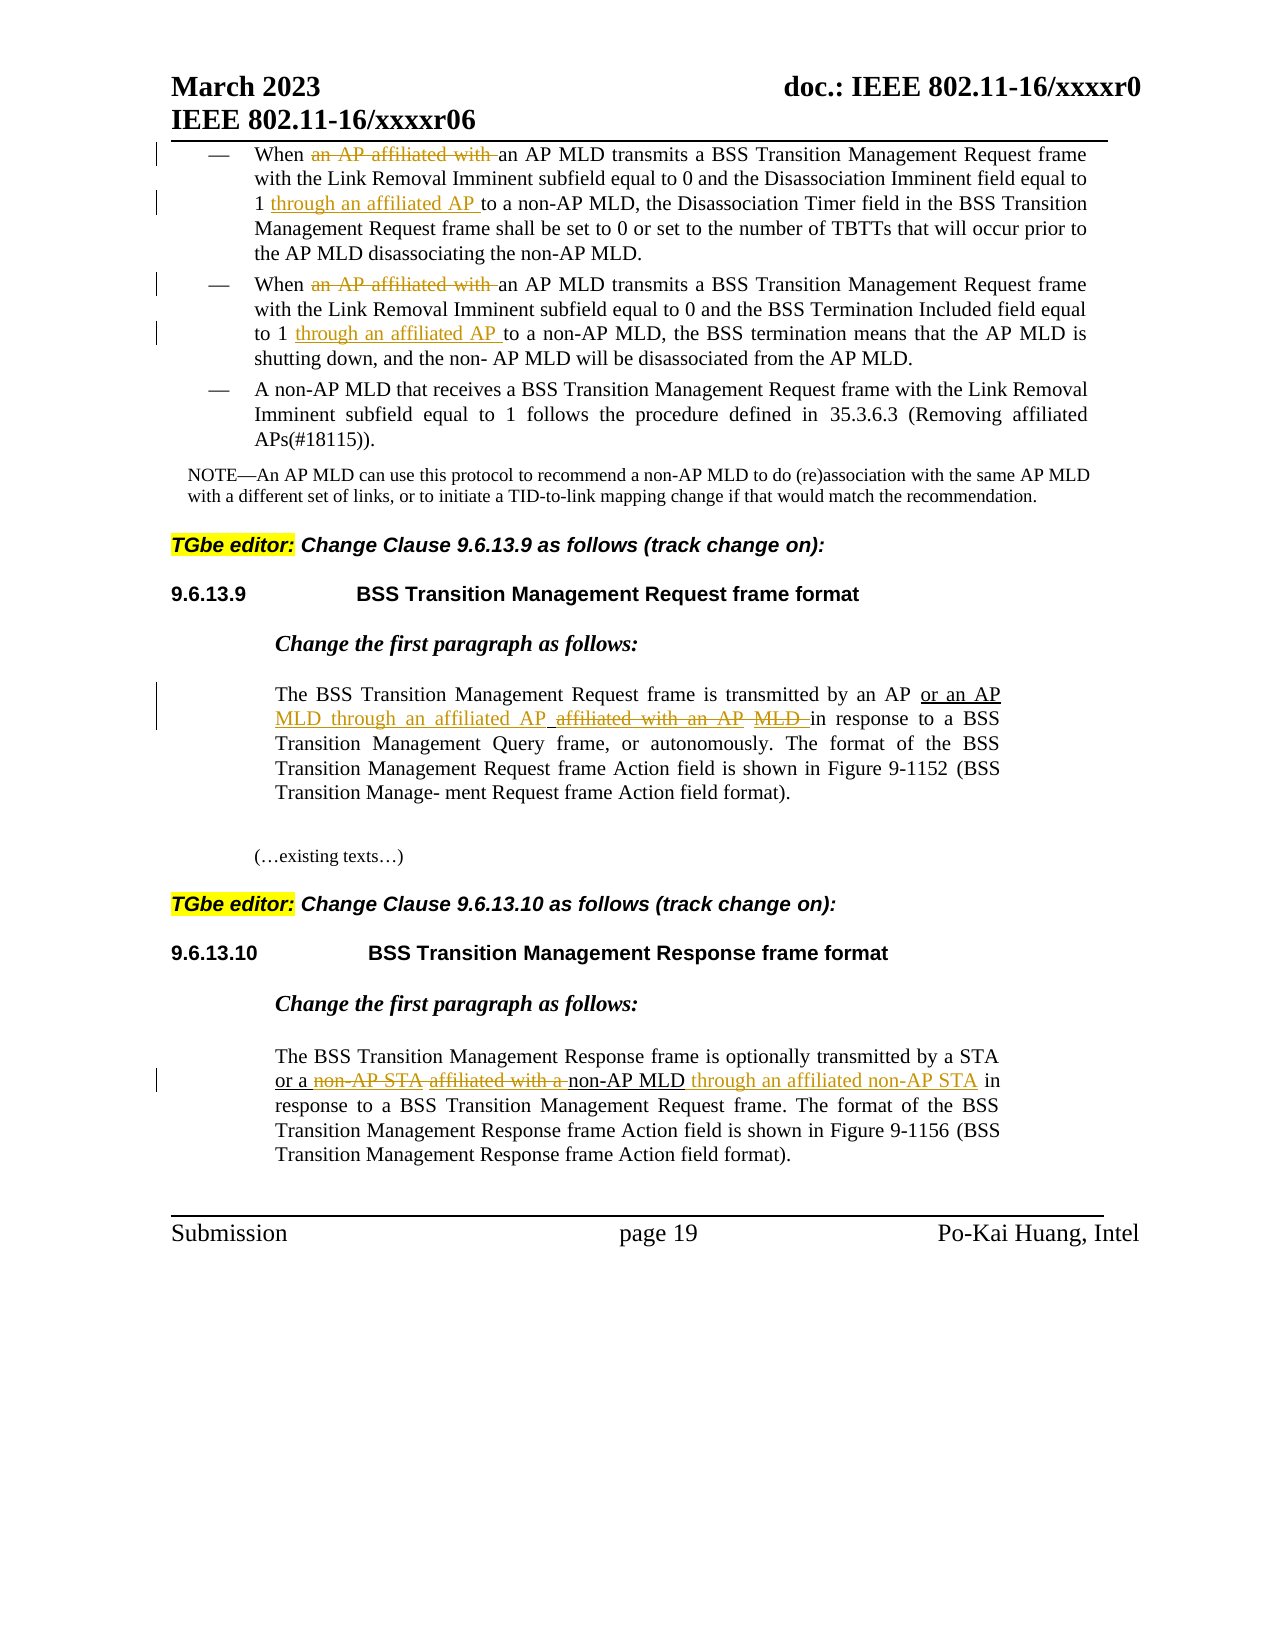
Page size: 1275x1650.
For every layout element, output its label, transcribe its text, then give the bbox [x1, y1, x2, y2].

text Change the first paragraph as follows: [275, 629, 1104, 656]
text The BSS Transition Management Request frame is transmitted by an AP or an AP in response to a BSS Transition Management Query frame, or autonomously. The format of the BSS Transition Management Request frame Action field is shown in Figure 9-1152 (BSS Transition Manage- ment Request frame Action field format). [275, 682, 1000, 804]
list (…existing texts…) [254, 846, 1088, 866]
list When an AP MLD transmits a BSS Transition Management Request frame with the Link Removal Imminent subfield equal to 0 and the Disassociation Imminent field equal to 1 to a non-AP MLD, the Disassociation Timer field in the BSS Transition Management Request frame shall be set to 0 or set to the number of TBTTs that will occur prior to the AP MLD disassociating the non-AP MLD. [208, 142, 1088, 264]
text Change the first paragraph as follows: [275, 991, 1104, 1017]
text TGbe editor: Change Clause 9.6.13.10 as follows (track change on): [171, 891, 1104, 916]
list When an AP MLD transmits a BSS Transition Management Request frame with the Link Removal Imminent subfield equal to 0 and the BSS Termination Included field equal to 1 to a non-AP MLD, the BSS termination means that the AP MLD is shutting down, and the non- AP MLD will be disassociated from the AP MLD. [208, 272, 1088, 370]
text TGbe editor: Change Clause 9.6.13.9 as follows (track change on): [171, 531, 1104, 556]
list A non-AP MLD that receives a BSS Transition Management Request frame with the Link Removal Imminent subfield equal to 1 follows the procedure defined in 35.3.6.3 (Removing affiliated APs(#18115)). [208, 377, 1088, 451]
text NOTE—An AP MLD can use this protocol to recommend a non-AP MLD to do (re)association with the same AP MLD with a different set of links, or to initiate a TID-to-link mapping change if that would match the recommendation. [187, 465, 1104, 506]
list BSS Transition Management Response frame format [171, 941, 1104, 965]
text The BSS Transition Management Response frame is optionally transmitted by a STA or a non-AP MLD in response to a BSS Transition Management Request frame. The format of the BSS Transition Management Response frame Action field is shown in Figure 9-1156 (BSS Transition Management Response frame Action field format). [275, 1043, 1000, 1166]
list BSS Transition Management Request frame format [171, 581, 1104, 605]
